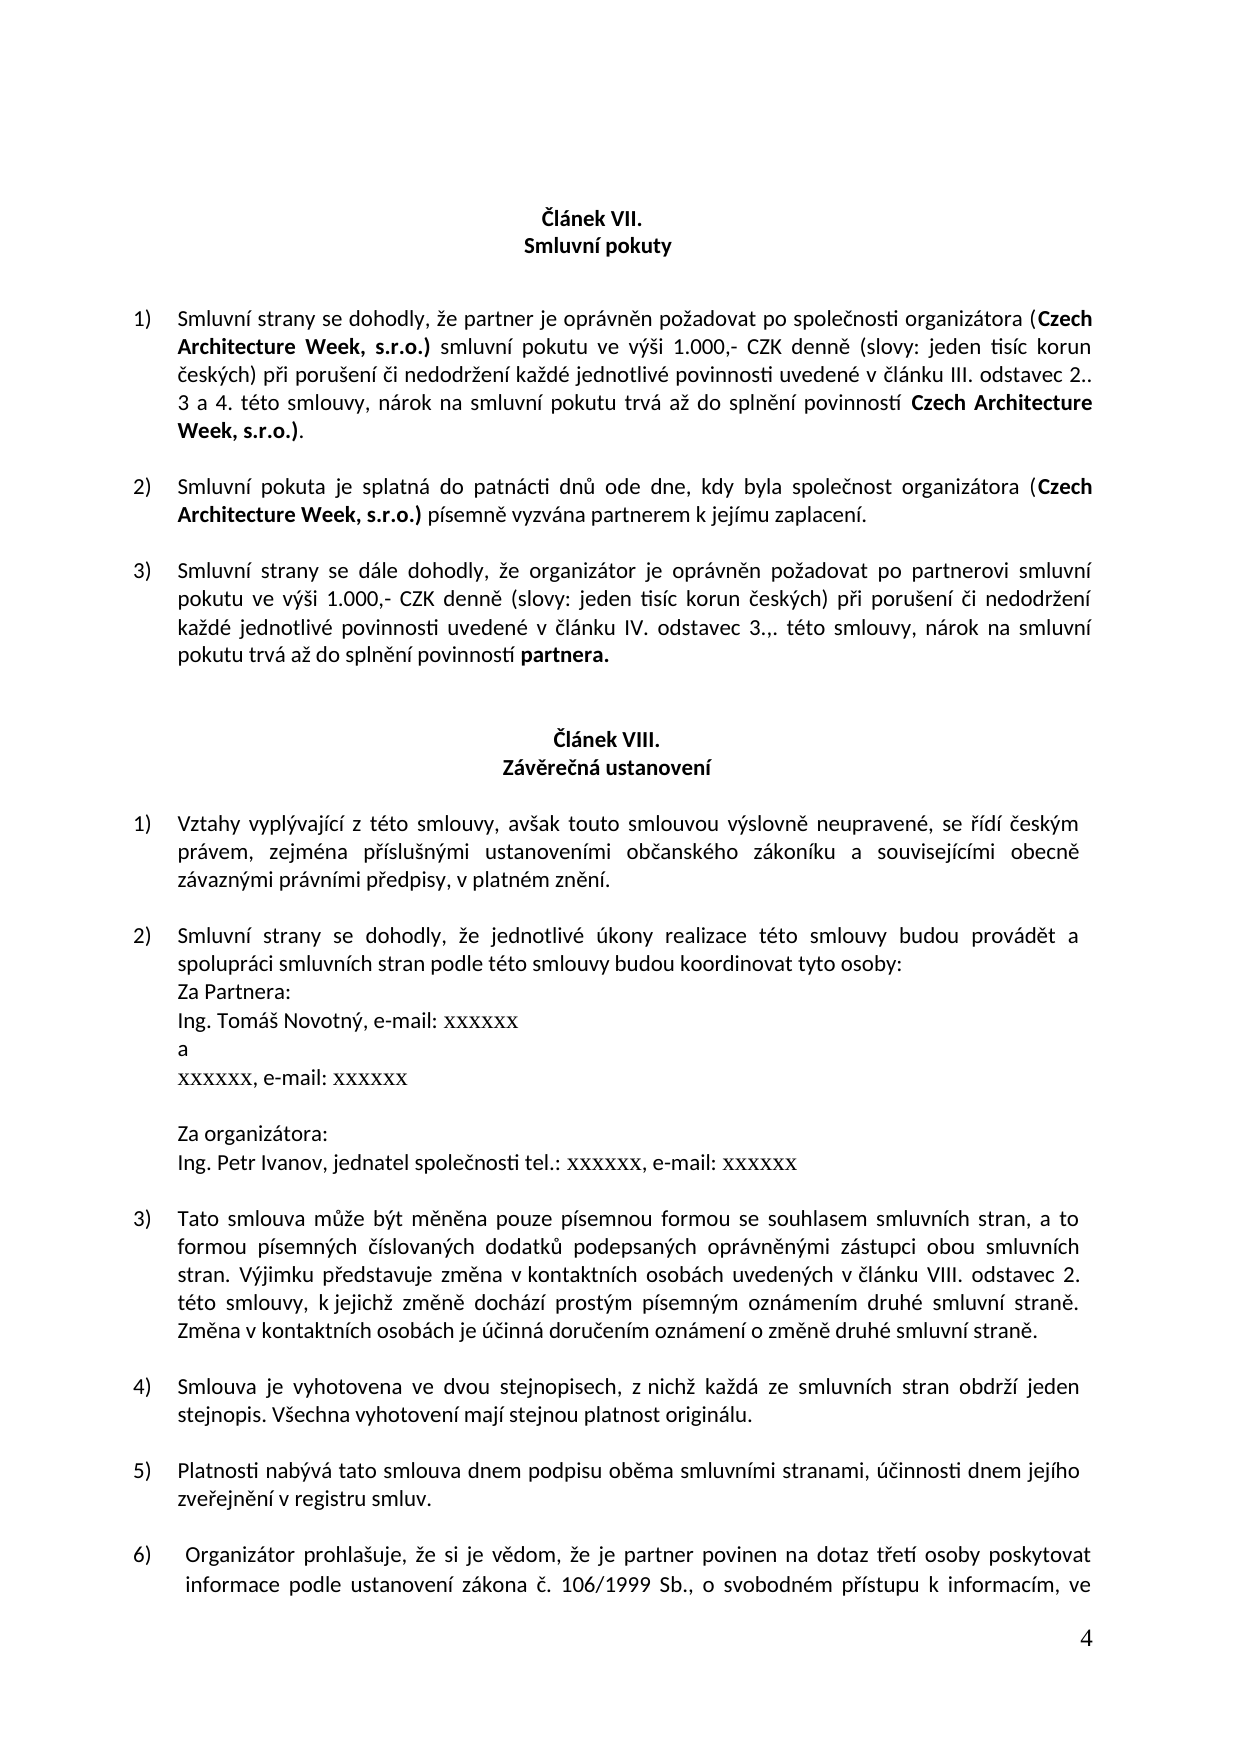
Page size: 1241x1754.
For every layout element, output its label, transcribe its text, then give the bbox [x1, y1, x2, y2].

text Za Partnera: [148, 977, 1081, 1005]
text Článek VII. [103, 204, 1081, 232]
text Smluvní pokuty [103, 232, 1093, 260]
text Článek VIII. [133, 725, 1081, 753]
text Ing. Tomáš Novotný, e-mail: xxxxxx [177, 1005, 1093, 1034]
text xxxxxx, e-mail: xxxxxx [177, 1062, 1093, 1091]
list Smluvní pokuta je splatná do patnácti dnů ode dne, kdy byla společnost organizátora (Czech Architecture Week, s.r.o.) písemně vyzvána partnerem k jejímu zaplacení. [133, 472, 1093, 528]
list Vztahy vyplývající z této smlouvy, avšak touto smlouvou výslovně neupravené, se řídí českým právem, zejména příslušnými ustanoveními občanského zákoníku a souvisejícími obecně závaznými právními předpisy, v platném znění. [133, 809, 1081, 893]
text Za organizátora: [177, 1119, 1093, 1147]
list Smlouva je vyhotovena ve dvou stejnopisech, z nichž každá ze smluvních stran obdrží jeden stejnopis. Všechna vyhotovení mají stejnou platnost originálu. [133, 1372, 1081, 1428]
text Závěrečná ustanovení [133, 753, 1081, 781]
list Tato smlouva může být měněna pouze písemnou formou se souhlasem smluvních stran, a to formou písemných číslovaných dodatků podepsaných oprávněnými zástupci obou smluvních stran. Výjimku představuje změna v kontaktních osobách uvedených v článku VIII. odstavec 2. této smlouvy, k jejichž změně dochází prostým písemným oznámením druhé smluvní straně. Změna v kontaktních osobách je účinná doručením oznámení o změně druhé smluvní straně. [133, 1204, 1081, 1344]
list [133, 1540, 1093, 1598]
list Smluvní strany se dále dohodly, že organizátor je oprávněn požadovat po partnerovi smluvní pokutu ve výši 1.000,- CZK denně (slovy: jeden tisíc korun českých) při porušení či nedodržení každé jednotlivé povinnosti uvedené v článku IV. odstavec 3.,. této smlouvy, nárok na smluvní pokutu trvá až do splnění povinností partnera. [133, 557, 1093, 669]
text Ing. Petr Ivanov, jednatel společnosti tel.: xxxxxx, e-mail: xxxxxx [177, 1147, 1093, 1176]
list Smluvní strany se dohodly, že partner je oprávněn požadovat po společnosti organizátora (Czech Architecture Week, s.r.o.) smluvní pokutu ve výši 1.000,- CZK denně (slovy: jeden tisíc korun českých) při porušení či nedodržení každé jednotlivé povinnosti uvedené v článku III. odstavec 2.. 3 a 4. této smlouvy, nárok na smluvní pokutu trvá až do splnění povinností Czech Architecture Week, s.r.o.). [133, 304, 1093, 444]
text a [177, 1034, 1093, 1062]
list Smluvní strany se dohodly, že jednotlivé úkony realizace této smlouvy budou provádět a spolupráci smluvních stran podle této smlouvy budou koordinovat tyto osoby: [133, 921, 1081, 977]
list Platnosti nabývá tato smlouva dnem podpisu oběma smluvními stranami, účinnosti dnem jejího zveřejnění v registru smluv. [133, 1456, 1081, 1512]
